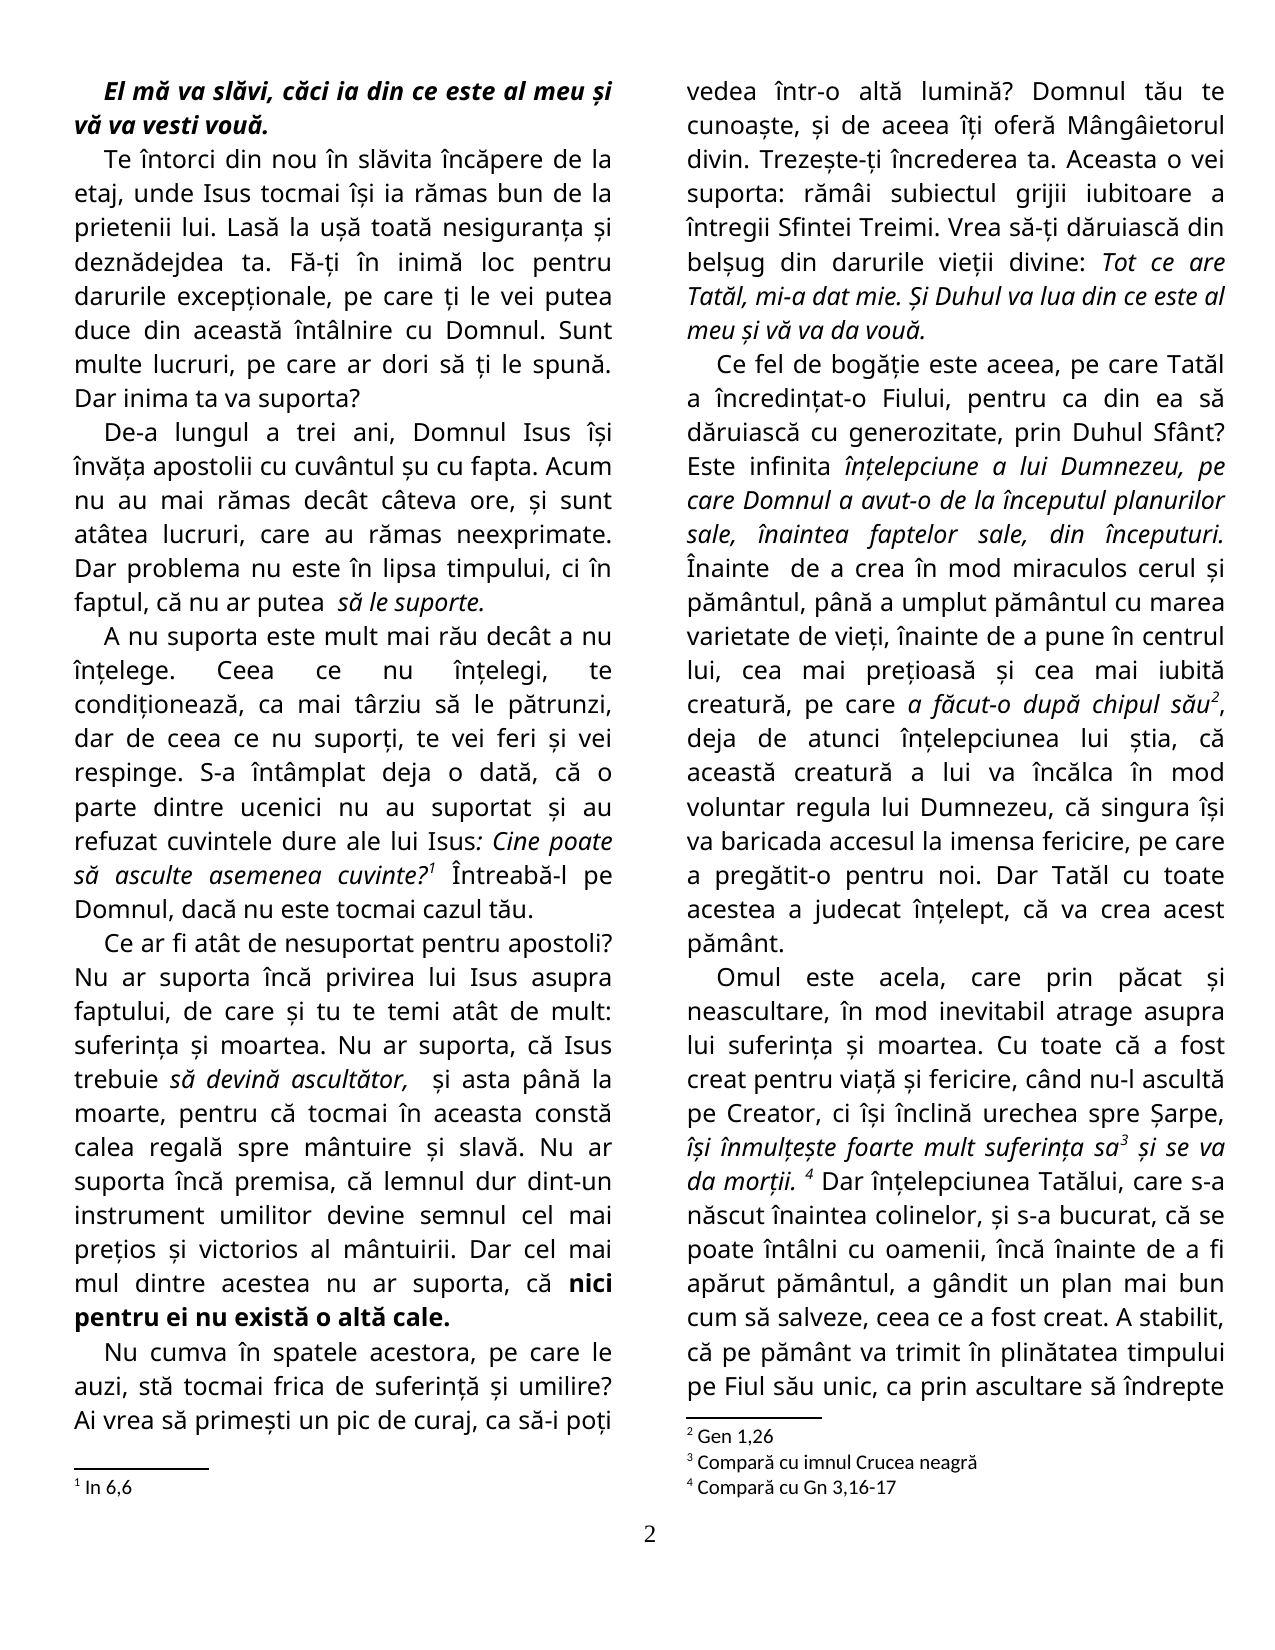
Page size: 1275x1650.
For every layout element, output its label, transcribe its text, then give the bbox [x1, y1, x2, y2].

text De-a lungul a trei ani, Domnul Isus își învăța apostolii cu cuvântul șu cu fapta. Acum nu au mai rămas decât câteva ore, și sunt atâtea lucruri, care au rămas neexprimate. Dar problema nu este în lipsa timpului, ci în faptul, că nu ar putea să le suporte. [74, 414, 613, 619]
text El mă va slăvi, căci ia din ce este al meu și vă va vesti vouă. [74, 74, 613, 142]
text Nu cumva în spatele acestora, pe care le auzi, stă tocmai frica de suferință și umilire? Ai vrea să primești un pic de curaj, ca să-i poți vedea într-o altă lumină? Domnul tău te cunoaște, și de aceea îți oferă Mângâietorul divin. Trezește-ți încrederea ta. Aceasta o vei suporta: rămâi subiectul grijii iubitoare a întregii Sfintei Treimi. Vrea să-ți dăruiască din belșug din darurile vieții divine: Tot ce are Tatăl, mi-a dat mie. Și Duhul va lua din ce este al meu și vă va da vouă. [74, 1334, 613, 1436]
text Ce fel de bogăție este aceea, pe care Tatăl a încredințat-o Fiului, pentru ca din ea să dăruiască cu generozitate, prin Duhul Sfânt? Este infinita înțelepciune a lui Dumnezeu, pe care Domnul a avut-o de la începutul planurilor sale, înaintea faptelor sale, din începuturi. Înainte de a crea în mod miraculos cerul și pământul, până a umplut pământul cu marea varietate de vieți, înainte de a pune în centrul lui, cea mai prețioasă și cea mai iubită creatură, pe care a făcut-o după chipul său, deja de atunci înțelepciunea lui știa, că această creatură a lui va încălca în mod voluntar regula lui Dumnezeu, că singura își va baricada accesul la imensa fericire, pe care a pregătit-o pentru noi. Dar Tatăl cu toate acestea a judecat înțelept, că va crea acest pământ. [687, 346, 1226, 959]
text Te întorci din nou în slăvita încăpere de la etaj, unde Isus tocmai își ia rămas bun de la prietenii lui. Lasă la ușă toată nesiguranța și deznădejdea ta. Fă-ți în inimă loc pentru darurile excepționale, pe care ți le vei putea duce din această întâlnire cu Domnul. Sunt multe lucruri, pe care ar dori să ți le spună. Dar inima ta va suporta? [74, 142, 613, 414]
text A nu suporta este mult mai rău decât a nu înțelege. Ceea ce nu înțelegi, te condiționează, ca mai târziu să le pătrunzi, dar de ceea ce nu suporți, te vei feri și vei respinge. S-a întâmplat deja o dată, că o parte dintre ucenici nu au suportat și au refuzat cuvintele dure ale lui Isus: Cine poate să asculte asemenea cuvinte? Întreabă-l pe Domnul, dacă nu este tocmai cazul tău. [74, 619, 613, 925]
text Ce ar fi atât de nesuportat pentru apostoli? Nu ar suporta încă privirea lui Isus asupra faptului, de care și tu te temi atât de mult: suferința și moartea. Nu ar suporta, că Isus trebuie să devină ascultător, și asta până la moarte, pentru că tocmai în aceasta constă calea regală spre mântuire și slavă. Nu ar suporta încă premisa, că lemnul dur dint-un instrument umilitor devine semnul cel mai prețios și victorios al mântuirii. Dar cel mai mul dintre acestea nu ar suporta, că nici pentru ei nu există o altă cale. [74, 925, 613, 1334]
text Nu cumva în spatele acestora, pe care le auzi, stă tocmai frica de suferință și umilire? Ai vrea să primești un pic de curaj, ca să-i poți vedea într-o altă lumină? Domnul tău te cunoaște, și de aceea îți oferă Mângâietorul divin. Trezește-ți încrederea ta. Aceasta o vei suporta: rămâi subiectul grijii iubitoare a întregii Sfintei Treimi. Vrea să-ți dăruiască din belșug din darurile vieții divine: Tot ce are Tatăl, mi-a dat mie. Și Duhul va lua din ce este al meu și vă va da vouă. [687, 74, 1226, 346]
